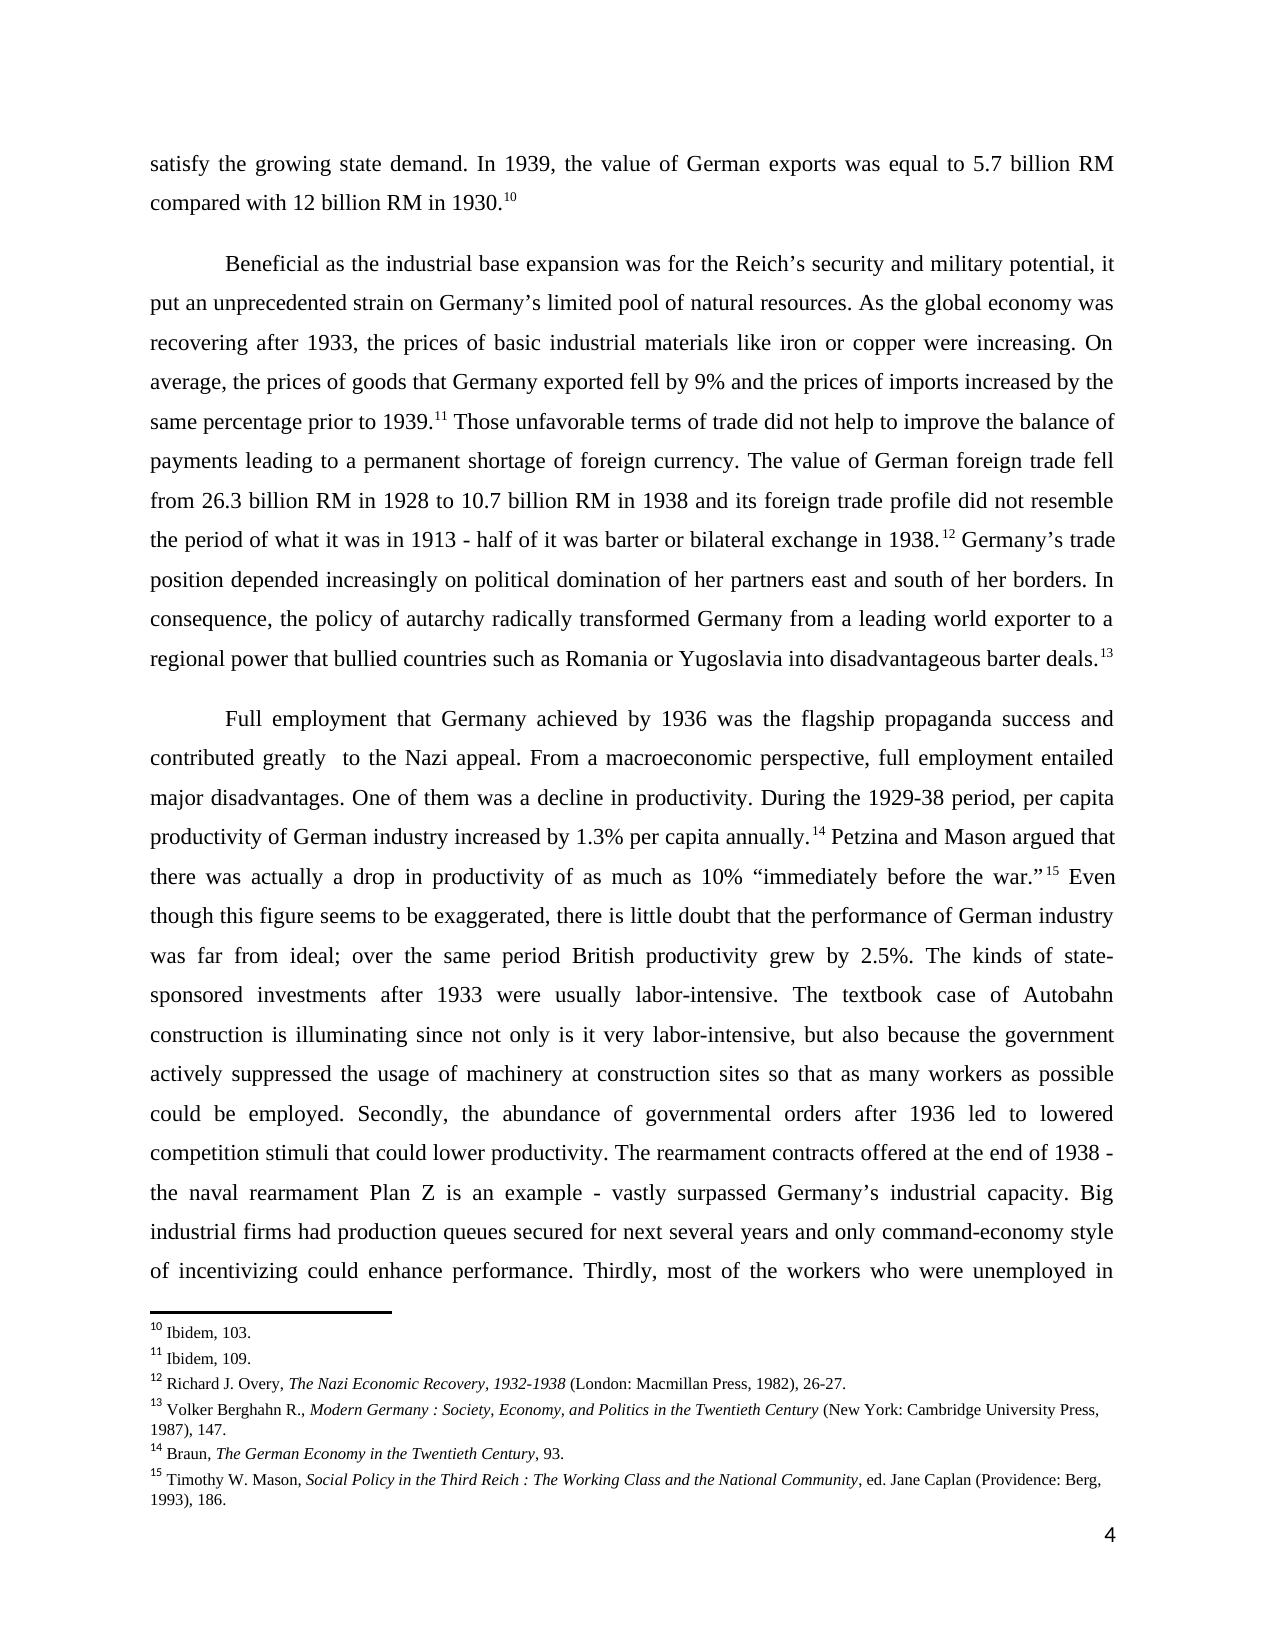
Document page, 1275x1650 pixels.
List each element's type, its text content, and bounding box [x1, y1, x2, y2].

text Beneficial as the industrial base expansion was for the Reich’s security and military potential, it put an unprecedented strain on Germany’s limited pool of natural resources. As the global economy was recovering after 1933, the prices of basic industrial materials like iron or copper were increasing. On average, the prices of goods that Germany exported fell by 9% and the prices of imports increased by the same percentage prior to 1939. Those unfavorable terms of trade did not help to improve the balance of payments leading to a permanent shortage of foreign currency. The value of German foreign trade fell from 26.3 billion RM in 1928 to 10.7 billion RM in 1938 and its foreign trade profile did not resemble the period of what it was in 1913 - half of it was barter or bilateral exchange in 1938. Germany’s trade position depended increasingly on political domination of her partners east and south of her borders. In consequence, the policy of autarchy radically transformed Germany from a leading world exporter to a regional power that bullied countries such as Romania or Yugoslavia into disadvantageous barter deals. [150, 250, 1116, 671]
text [150, 705, 1116, 1284]
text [150, 150, 1116, 216]
